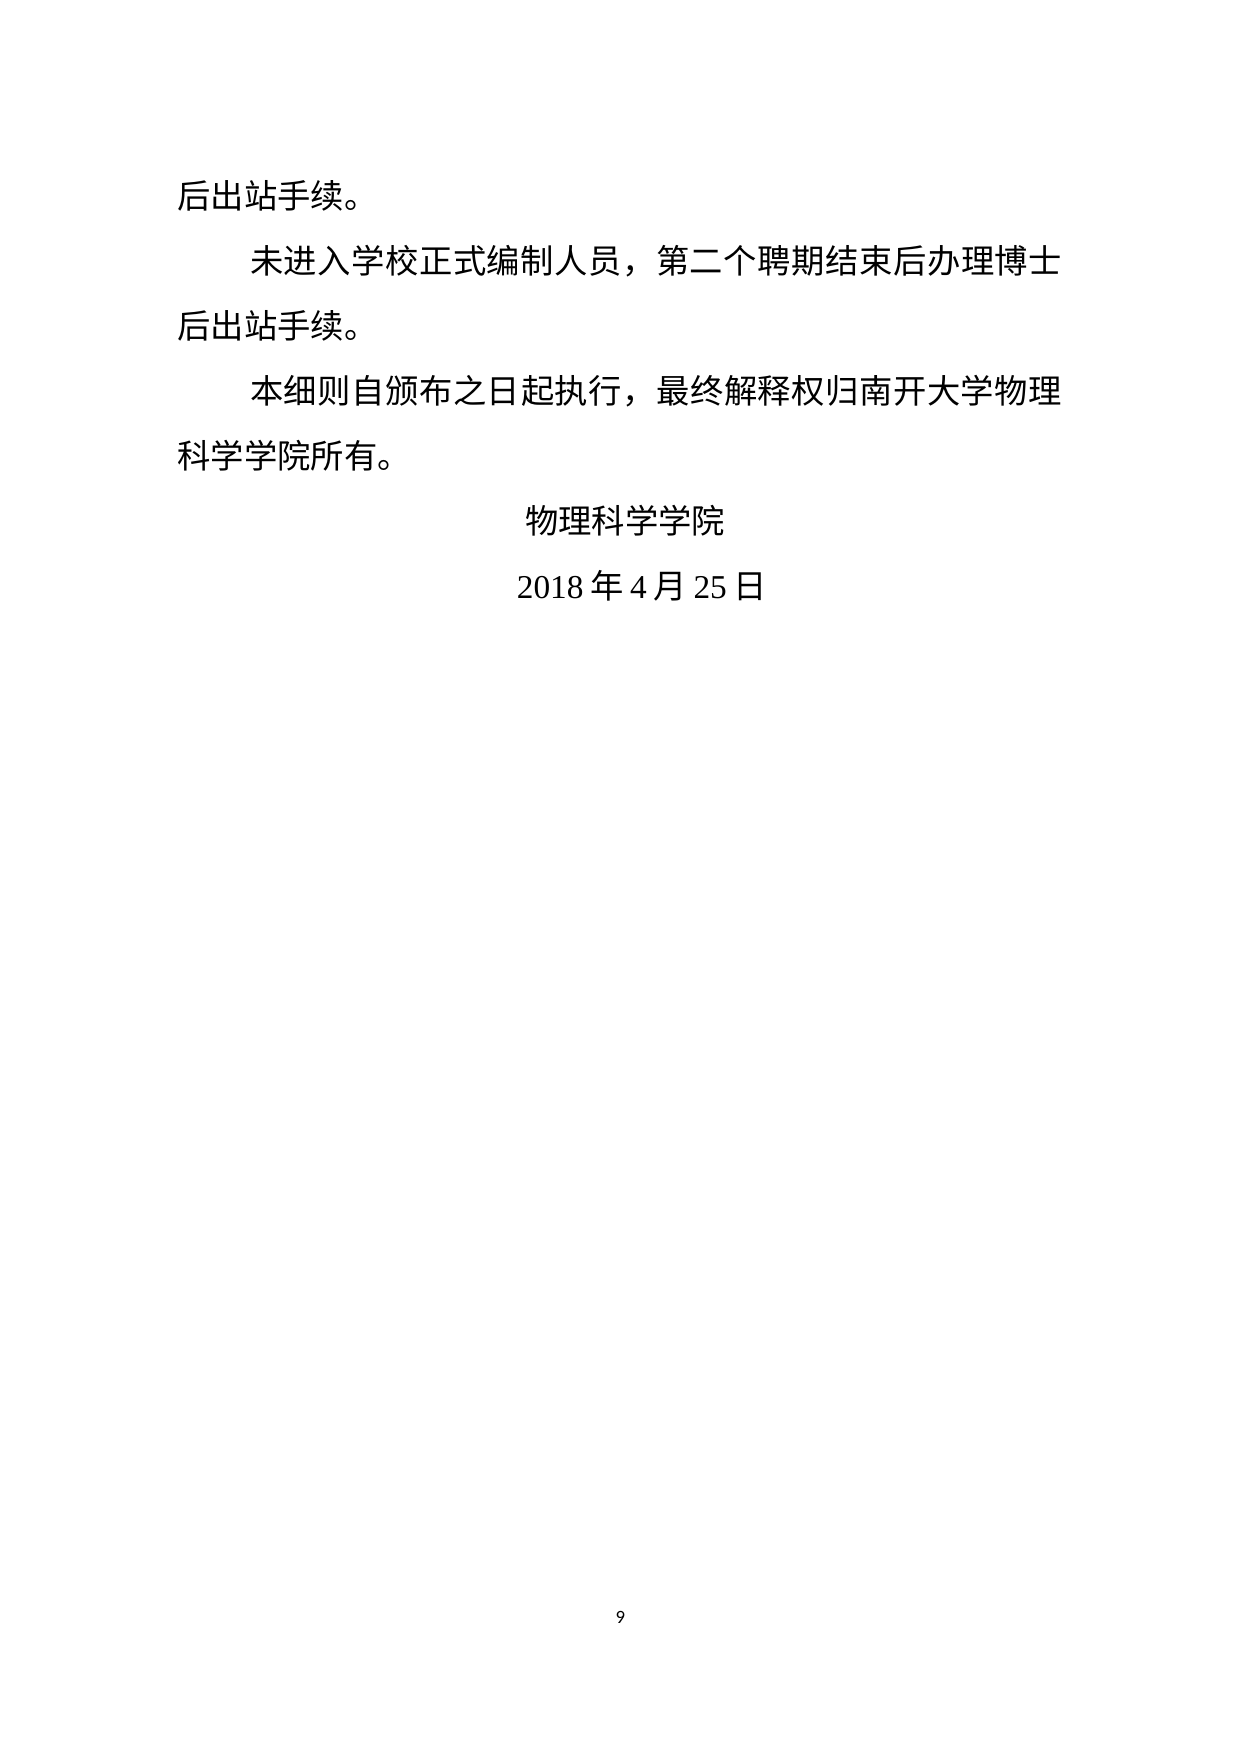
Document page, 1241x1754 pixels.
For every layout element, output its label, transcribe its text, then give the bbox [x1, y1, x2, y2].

text 本细则自颁布之日起执行，最终解释权归南开大学物理科学学院所有。 [177, 356, 1063, 486]
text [177, 161, 1063, 226]
text 未进入学校正式编制人员，第二个聘期结束后办理博士后出站手续。 [177, 226, 1063, 356]
text 物理科学学院 [177, 486, 1063, 551]
text 2018年4月25日 [177, 551, 1063, 616]
